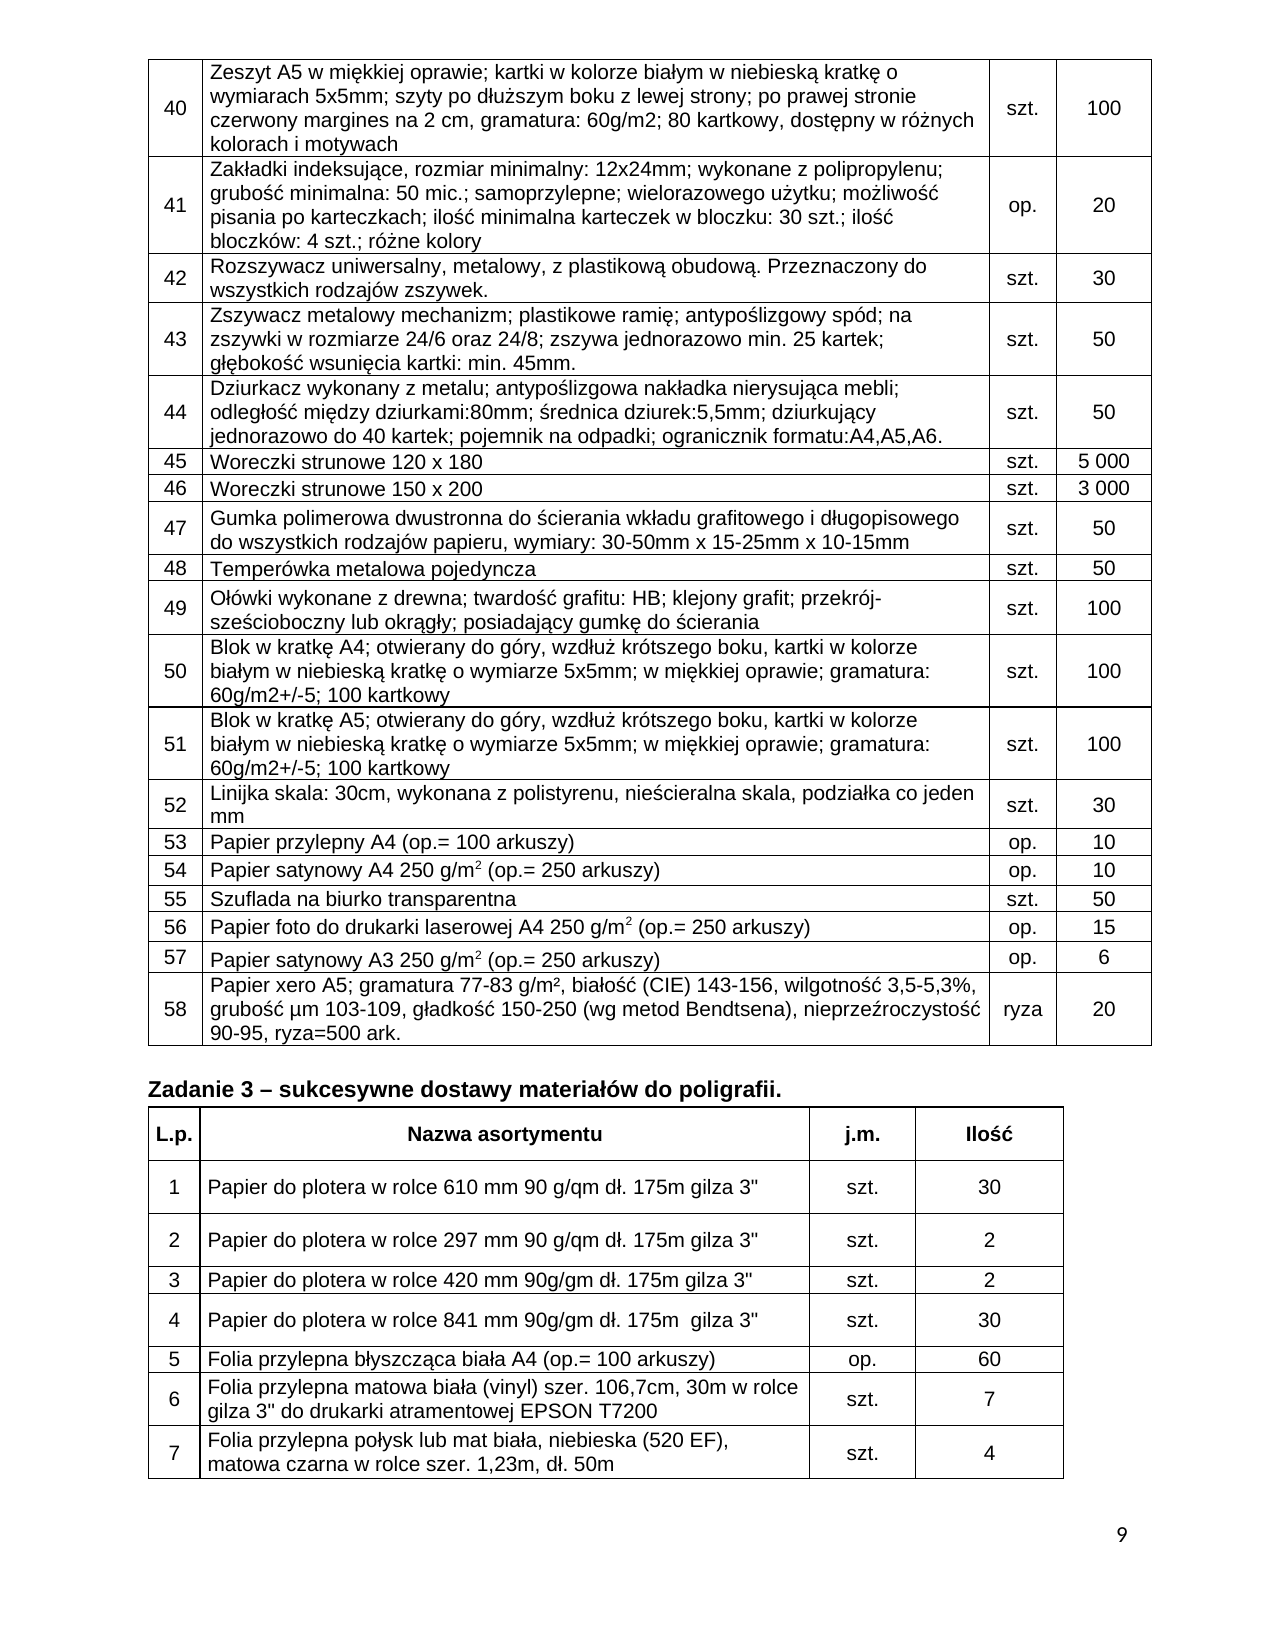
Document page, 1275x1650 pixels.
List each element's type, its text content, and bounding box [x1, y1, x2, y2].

table_header Nazwa asortymentu [201, 1108, 809, 1159]
table_cell szt. [990, 254, 1056, 302]
table_cell szt. [810, 1373, 915, 1425]
table_cell Papier xero A5; gramatura 77-83 g/m², białość (CIE) 143-156, wilgotność 3,5-5,3%, grubość µm 103-109, gładkość 150-250 (wg metod Bendtsena), nieprzeźroczystość 90-95, ryza=500 ark. [203, 973, 989, 1045]
table_cell 20 [1057, 973, 1151, 1045]
table_cell 10 [1057, 856, 1151, 884]
table_cell szt. [990, 581, 1056, 633]
table_cell 49 [149, 581, 202, 633]
table_cell Papier satynowy A3 250 g/m2 (op.= 250 arkuszy) [203, 942, 989, 972]
table_cell Papier satynowy A4 250 g/m2 (op.= 250 arkuszy) [203, 856, 989, 884]
table_cell 50 [1057, 886, 1151, 911]
table_cell 30 [1057, 780, 1151, 828]
table_cell 45 [149, 449, 202, 474]
table_cell 30 [1057, 254, 1151, 302]
table_cell 5 [149, 1347, 199, 1372]
table_cell szt. [990, 555, 1056, 580]
table_cell 5 000 [1057, 449, 1151, 474]
table_cell 50 [1057, 376, 1151, 448]
table_header j.m. [810, 1108, 915, 1159]
table_cell szt. [990, 303, 1056, 375]
table_cell 7 [916, 1373, 1063, 1425]
table_cell 42 [149, 254, 202, 302]
table_cell 6 [1057, 942, 1151, 972]
table_cell 50 [1057, 555, 1151, 580]
table_cell 58 [149, 973, 202, 1045]
table_cell Woreczki strunowe 120 x 180 [203, 449, 989, 474]
table_cell Woreczki strunowe 150 x 200 [203, 475, 989, 501]
table_cell Zeszyt A5 w miękkiej oprawie; kartki w kolorze białym w niebieską kratkę o wymiarach 5x5mm; szyty po dłuższym boku z lewej strony; po prawej stronie czerwony margines na 2 cm, gramatura: 60g/m2; 80 kartkowy, dostępny w różnych kolorach i motywach [203, 60, 989, 156]
table_cell Szuflada na biurko transparentna [203, 886, 989, 911]
table_cell 54 [149, 856, 202, 884]
table_cell 1 [149, 1161, 199, 1213]
table_cell 56 [149, 912, 202, 941]
table_cell op. [990, 829, 1056, 855]
table_cell Zszywacz metalowy mechanizm; plastikowe ramię; antypoślizgowy spód; na zszywki w rozmiarze 24/6 oraz 24/8; zszywa jednorazowo min. 25 kartek; głębokość wsunięcia kartki: min. 45mm. [203, 303, 989, 375]
table_cell 20 [1057, 157, 1151, 253]
table_cell szt. [810, 1161, 915, 1213]
table_cell 10 [1057, 829, 1151, 855]
table_header Ilość [916, 1108, 1063, 1159]
table_cell szt. [990, 449, 1056, 474]
table_cell 53 [149, 829, 202, 855]
table_cell szt. [810, 1267, 915, 1292]
table_cell szt. [990, 60, 1056, 156]
table_cell 43 [149, 303, 202, 375]
table_cell 2 [916, 1214, 1063, 1266]
table_cell 40 [149, 60, 202, 156]
table_cell 60 [916, 1347, 1063, 1372]
table_cell 57 [149, 942, 202, 972]
table_cell 2 [149, 1214, 199, 1266]
table_cell Blok w kratkę A5; otwierany do góry, wzdłuż krótszego boku, kartki w kolorze białym w niebieską kratkę o wymiarze 5x5mm; w miękkiej oprawie; gramatura: 60g/m2+/-5; 100 kartkowy [203, 708, 989, 779]
table_cell Ołówki wykonane z drewna; twardość grafitu: HB; klejony grafit; przekrój-sześcioboczny lub okrągły; posiadający gumkę do ścierania [203, 581, 989, 633]
table_cell 55 [149, 886, 202, 911]
table_cell 47 [149, 502, 202, 554]
table_cell 2 [916, 1267, 1063, 1292]
table_cell 3 [149, 1267, 199, 1292]
table_cell 41 [149, 157, 202, 253]
table_cell Temperówka metalowa pojedyncza [203, 555, 989, 580]
table_cell 100 [1057, 60, 1151, 156]
table_cell szt. [810, 1426, 915, 1478]
table_cell op. [810, 1347, 915, 1372]
table_cell szt. [990, 635, 1056, 706]
table_cell 100 [1057, 708, 1151, 779]
table_cell 52 [149, 780, 202, 828]
table_cell 100 [1057, 635, 1151, 706]
table_cell op. [990, 856, 1056, 884]
table_cell szt. [990, 886, 1056, 911]
table_cell Papier do plotera w rolce 841 mm 90g/gm dł. 175m gilza 3" [201, 1294, 809, 1346]
table_cell Folia przylepna błyszcząca biała A4 (op.= 100 arkuszy) [201, 1347, 809, 1372]
table_cell 15 [1057, 912, 1151, 941]
table_cell Linijka skala: 30cm, wykonana z polistyrenu, nieścieralna skala, podziałka co jeden mm [203, 780, 989, 828]
table_cell Folia przylepna matowa biała (vinyl) szer. 106,7cm, 30m w rolce gilza 3" do drukarki atramentowej EPSON T7200 [201, 1373, 809, 1425]
table_cell szt. [990, 502, 1056, 554]
text Zadanie 3 – sukcesywne dostawy materiałów do poligrafii. [148, 1076, 1127, 1103]
table_cell Blok w kratkę A4; otwierany do góry, wzdłuż krótszego boku, kartki w kolorze białym w niebieską kratkę o wymiarze 5x5mm; w miękkiej oprawie; gramatura: 60g/m2+/-5; 100 kartkowy [203, 635, 989, 706]
table_cell op. [990, 942, 1056, 972]
table_cell 50 [149, 635, 202, 706]
table_cell Papier do plotera w rolce 420 mm 90g/gm dł. 175m gilza 3" [201, 1267, 809, 1292]
table_cell 3 000 [1057, 475, 1151, 501]
table_cell Folia przylepna połysk lub mat biała, niebieska (520 EF), matowa czarna w rolce szer. 1,23m, dł. 50m [201, 1426, 809, 1478]
table_cell 48 [149, 555, 202, 580]
table_cell szt. [810, 1214, 915, 1266]
table_cell Gumka polimerowa dwustronna do ścierania wkładu grafitowego i długopisowego do wszystkich rodzajów papieru, wymiary: 30-50mm x 15-25mm x 10-15mm [203, 502, 989, 554]
table_cell op. [990, 912, 1056, 941]
table_cell 7 [149, 1426, 199, 1478]
table_cell 6 [149, 1373, 199, 1425]
table_cell ryza [990, 973, 1056, 1045]
table_cell 100 [1057, 581, 1151, 633]
table_cell 46 [149, 475, 202, 501]
table_cell Dziurkacz wykonany z metalu; antypoślizgowa nakładka nierysująca mebli; odległość między dziurkami:80mm; średnica dziurek:5,5mm; dziurkujący jednorazowo do 40 kartek; pojemnik na odpadki; ogranicznik formatu:A4,A5,A6. [203, 376, 989, 448]
table_cell 50 [1057, 502, 1151, 554]
table_cell Papier foto do drukarki laserowej A4 250 g/m2 (op.= 250 arkuszy) [203, 912, 989, 941]
table_cell Rozszywacz uniwersalny, metalowy, z plastikową obudową. Przeznaczony do wszystkich rodzajów zszywek. [203, 254, 989, 302]
table_cell szt. [990, 475, 1056, 501]
table_cell Papier do plotera w rolce 297 mm 90 g/qm dł. 175m gilza 3" [201, 1214, 809, 1266]
table_cell 44 [149, 376, 202, 448]
table_cell 50 [1057, 303, 1151, 375]
table_cell Papier do plotera w rolce 610 mm 90 g/qm dł. 175m gilza 3" [201, 1161, 809, 1213]
table_cell 4 [916, 1426, 1063, 1478]
table_header L.p. [149, 1108, 199, 1159]
table_cell 30 [916, 1294, 1063, 1346]
table_cell Zakładki indeksujące, rozmiar minimalny: 12x24mm; wykonane z polipropylenu; grubość minimalna: 50 mic.; samoprzylepne; wielorazowego użytku; możliwość pisania po karteczkach; ilość minimalna karteczek w bloczku: 30 szt.; ilość bloczków: 4 szt.; różne kolory [203, 157, 989, 253]
table_cell 4 [149, 1294, 199, 1346]
table_cell szt. [990, 376, 1056, 448]
table_cell 30 [916, 1161, 1063, 1213]
table_cell szt. [990, 780, 1056, 828]
table_cell Papier przylepny A4 (op.= 100 arkuszy) [203, 829, 989, 855]
table_cell szt. [990, 708, 1056, 779]
table_cell op. [990, 157, 1056, 253]
table_cell szt. [810, 1294, 915, 1346]
table_cell 51 [149, 708, 202, 779]
